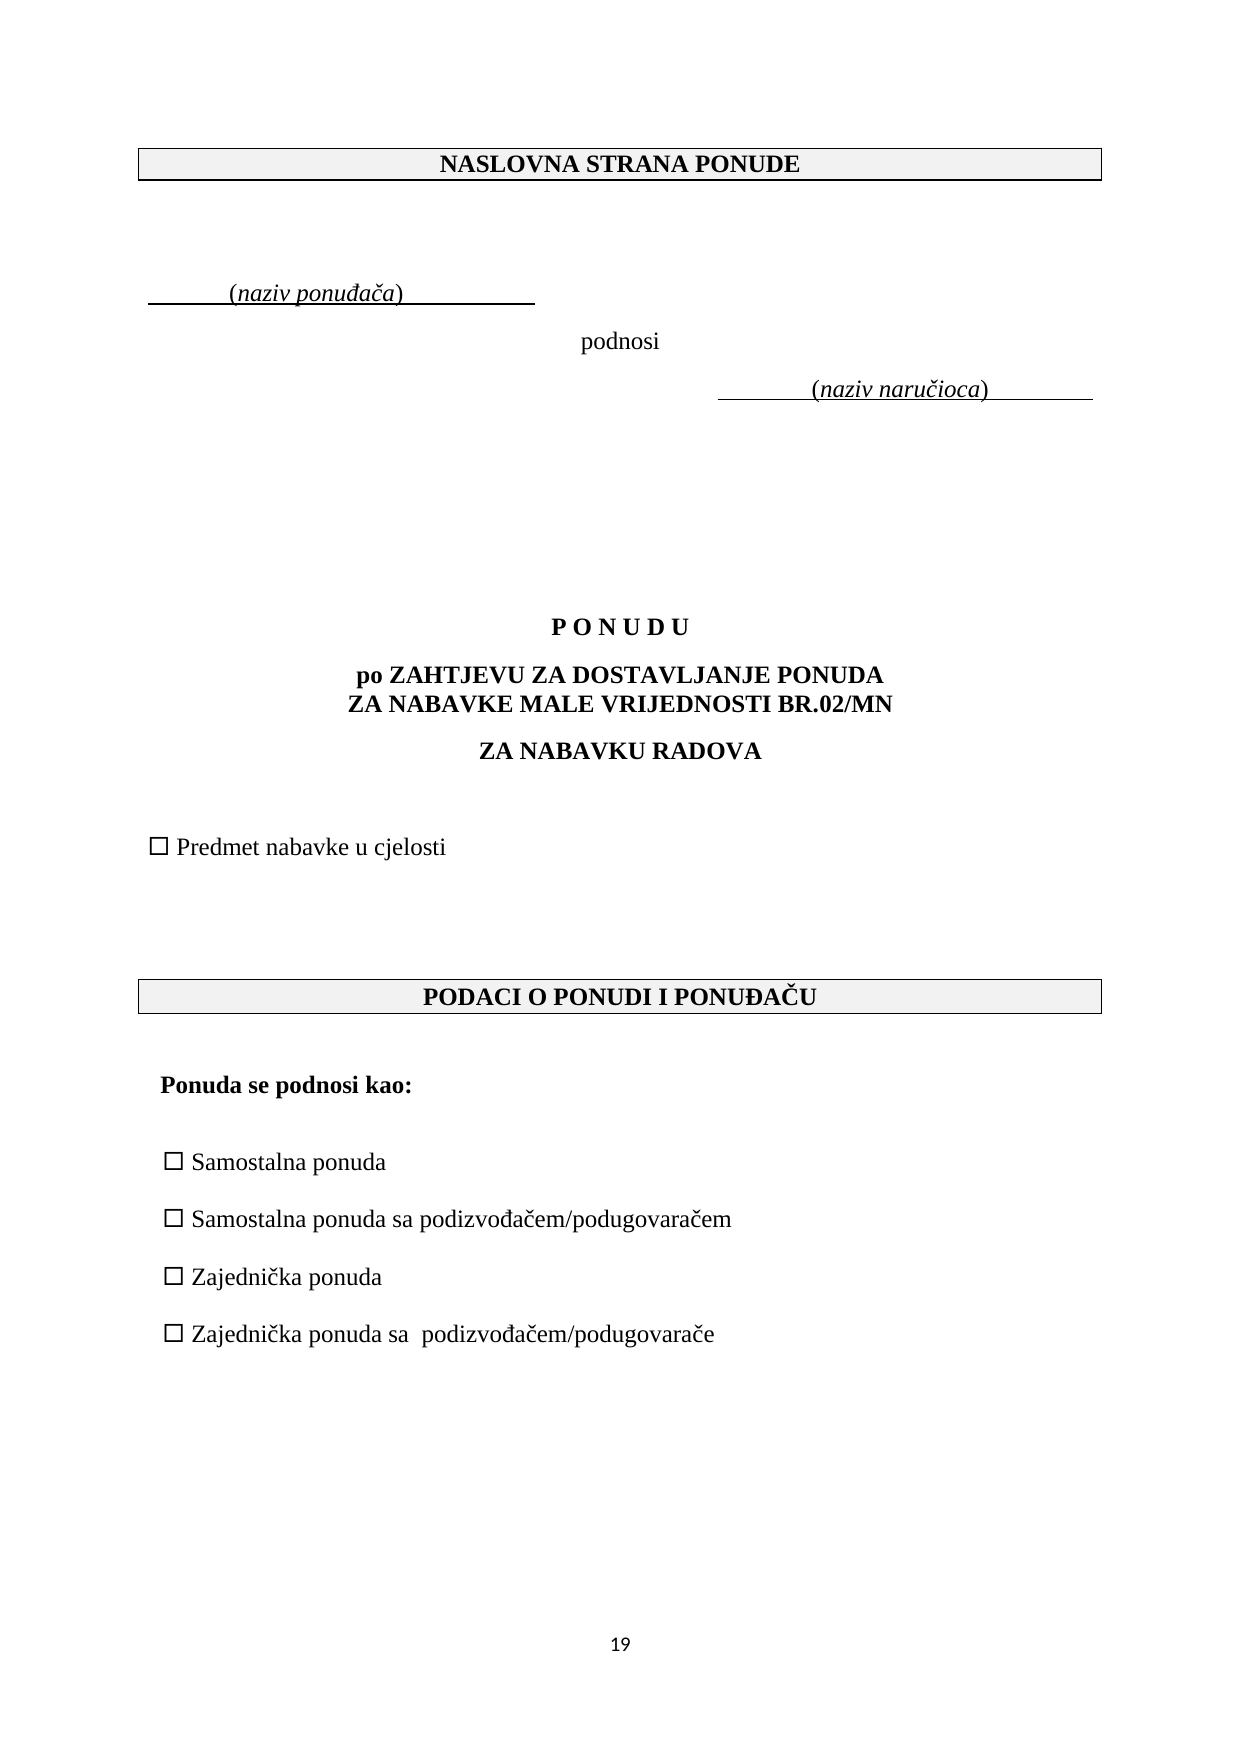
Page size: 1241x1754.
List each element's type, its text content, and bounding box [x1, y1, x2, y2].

text (naziv naručioca) [148, 374, 1093, 402]
subtitle PODACI O PONUDI I PONUĐAČU [139, 980, 1101, 1013]
text Samostalna ponuda [162, 1147, 1093, 1175]
text P O N U D U [148, 612, 1093, 641]
text Samostalna ponuda sa podizvođačem/podugovaračem [162, 1204, 1093, 1233]
text (naziv ponuđača) [148, 278, 1093, 307]
text Zajednička ponuda sa podizvođačem/podugovarače [162, 1319, 1093, 1348]
text Zajednička ponuda [162, 1262, 1093, 1290]
text Predmet nabavke u cjelosti [148, 832, 1093, 861]
text ZA NABAVKU RADOVA [148, 736, 1093, 765]
text podnosi [148, 326, 1093, 355]
subtitle po ZAHTJEVU ZA DOSTAVLJANJE PONUDA [148, 660, 1093, 689]
text ZA NABAVKE MALE VRIJEDNOSTI BR.02/MN [148, 689, 1093, 717]
text NASLOVNA STRANA PONUDE [139, 149, 1101, 179]
text Ponuda se podnosi kao: [148, 1070, 1093, 1099]
